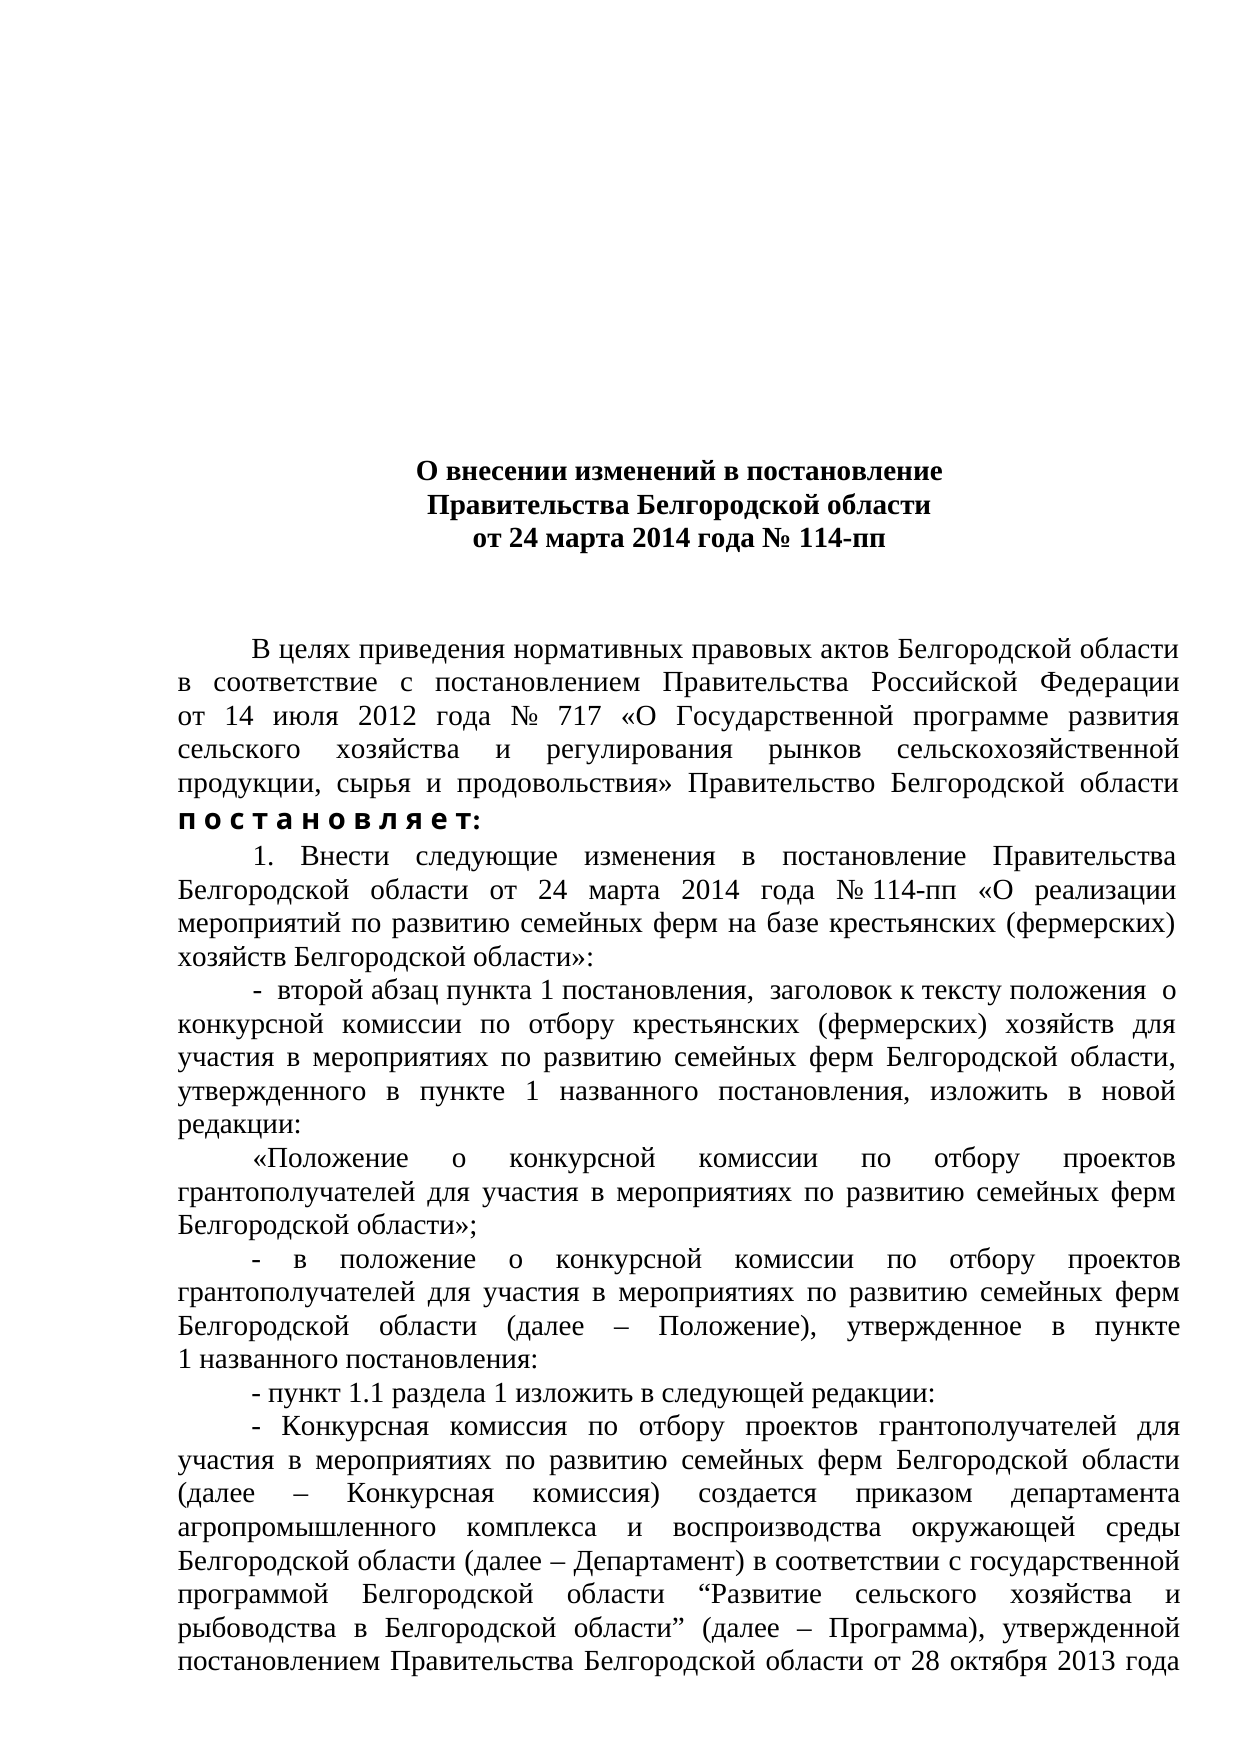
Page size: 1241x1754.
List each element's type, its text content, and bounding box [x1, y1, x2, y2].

text - пункт 1.1 раздела 1 изложить в следующей редакции: [177, 1375, 1181, 1408]
text «Положение о конкурсной комиссии по отбору проектов грантополучателей для участия в мероприятиях по развитию семейных ферм Белгородской области»; [177, 1140, 1177, 1241]
text В целях приведения нормативных правовых актов Белгородской области в соответствие с постановлением Правительства Российской Федерации от 14 июля 2012 года № 717 «О Государственной программе развития сельского хозяйства и регулирования рынков сельскохозяйственной продукции, сырья и продовольствия» Правительство Белгородской области п о с т а н о в л я е т: [177, 631, 1181, 838]
text - в положение о конкурсной комиссии по отбору проектов грантополучателей для участия в мероприятиях по развитию семейных ферм Белгородской области (далее – Положение), утвержденное в пункте 1 названного постановления: [177, 1241, 1181, 1375]
text от 24 марта 2014 года № 114-пп [177, 521, 1181, 554]
text О внесении изменений в постановление [177, 420, 1181, 487]
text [177, 1408, 1181, 1677]
text Правительства Белгородской области [177, 487, 1181, 521]
text - второй абзац пункта 1 постановления, заголовок к тексту положения о конкурсной комиссии по отбору крестьянских (фермерских) хозяйств для участия в мероприятиях по развитию семейных ферм Белгородской области, утвержденного в пункте 1 названного постановления, изложить в новой редакции: [177, 972, 1177, 1140]
text 1. Внести следующие изменения в постановление Правительства Белгородской области от 24 марта 2014 года № 114-пп «О реализации мероприятий по развитию семейных ферм на базе крестьянских (фермерских) хозяйств Белгородской области»: [177, 838, 1177, 972]
